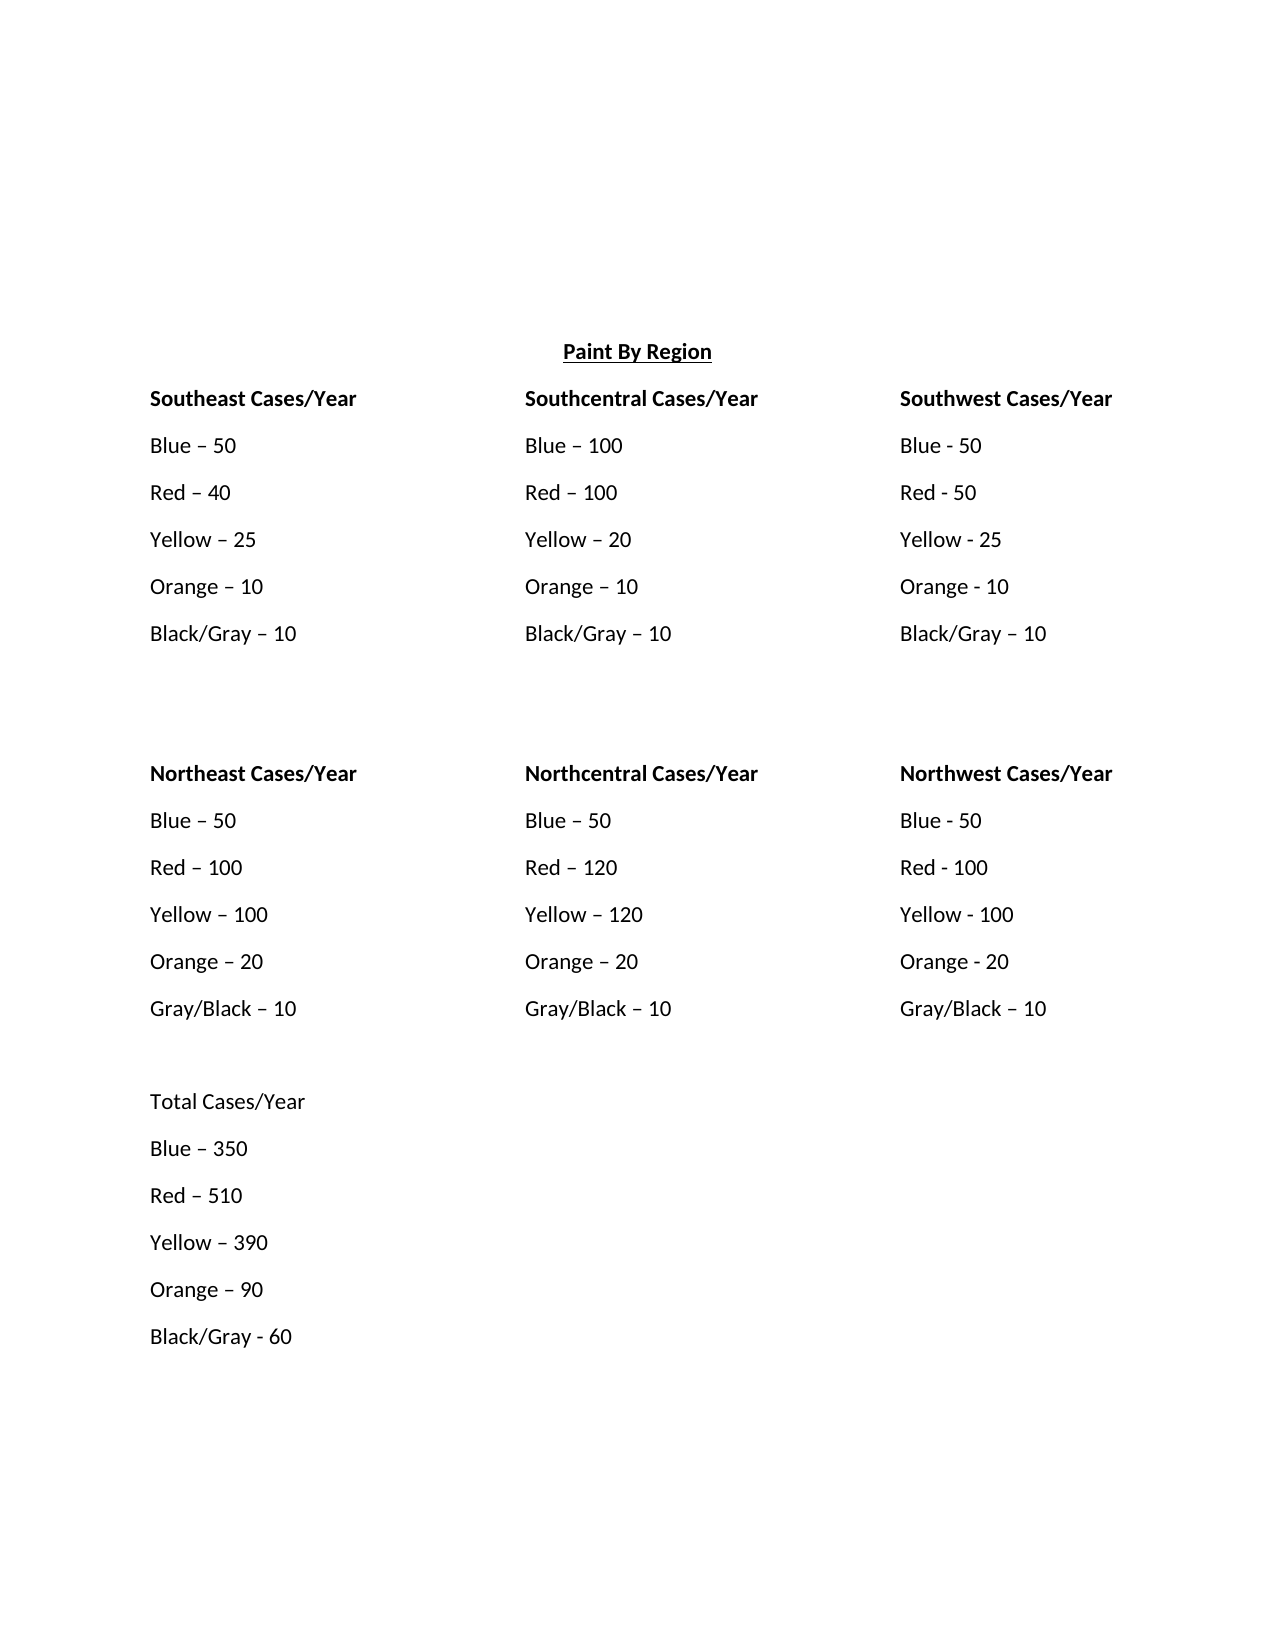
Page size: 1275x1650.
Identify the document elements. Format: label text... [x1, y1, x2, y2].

text Blue – 350 [150, 1134, 1125, 1162]
text Black/Gray – 10 Black/Gray – 10 Black/Gray – 10 [150, 619, 1125, 647]
text Yellow – 390 [150, 1228, 1125, 1256]
text Yellow – 100 Yellow – 120 Yellow - 100 [150, 900, 1125, 928]
text Paint By Region [150, 337, 1125, 366]
text Blue – 50 Blue – 100 Blue - 50 [150, 431, 1125, 459]
text Red – 40 Red – 100 Red - 50 [150, 478, 1125, 506]
text Northeast Cases/Year Northcentral Cases/Year Northwest Cases/Year [150, 759, 1125, 787]
text Orange – 20 Orange – 20 Orange - 20 [150, 947, 1125, 975]
text Blue – 50 Blue – 50 Blue - 50 [150, 806, 1125, 834]
text Yellow – 25 Yellow – 20 Yellow - 25 [150, 525, 1125, 553]
text Red – 100 Red – 120 Red - 100 [150, 853, 1125, 881]
text Total Cases/Year [150, 1087, 1125, 1116]
text Orange – 90 [150, 1275, 1125, 1303]
text Gray/Black – 10 Gray/Black – 10 Gray/Black – 10 [150, 994, 1125, 1022]
text Red – 510 [150, 1181, 1125, 1209]
text Southeast Cases/Year Southcentral Cases/Year Southwest Cases/Year [150, 384, 1125, 412]
text Orange – 10 Orange – 10 Orange - 10 [150, 572, 1125, 600]
text Black/Gray - 60 [150, 1322, 1125, 1350]
